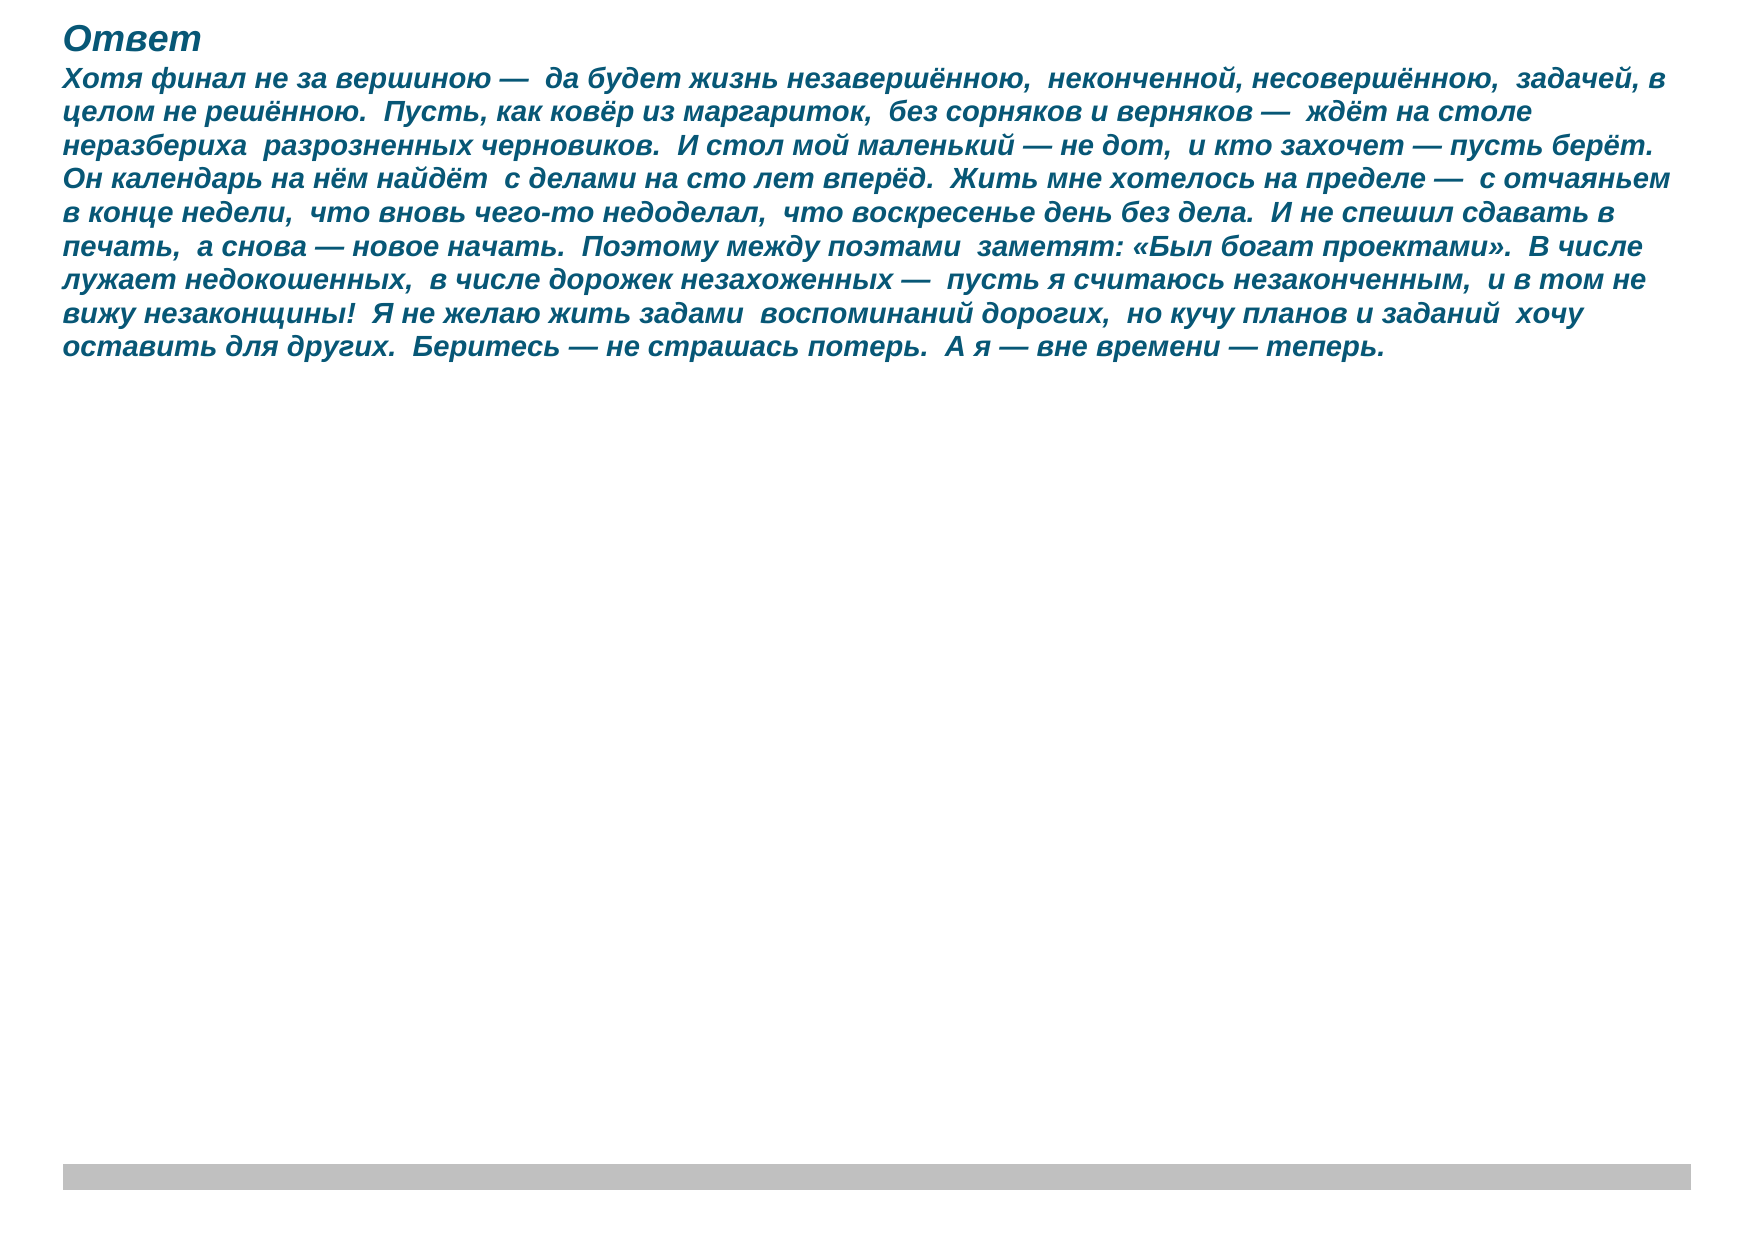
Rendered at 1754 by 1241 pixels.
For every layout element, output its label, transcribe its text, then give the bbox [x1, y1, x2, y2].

subtitle Ответ [62, 17, 1691, 60]
text Хотя финал не за вершиною — [62, 61, 1691, 363]
